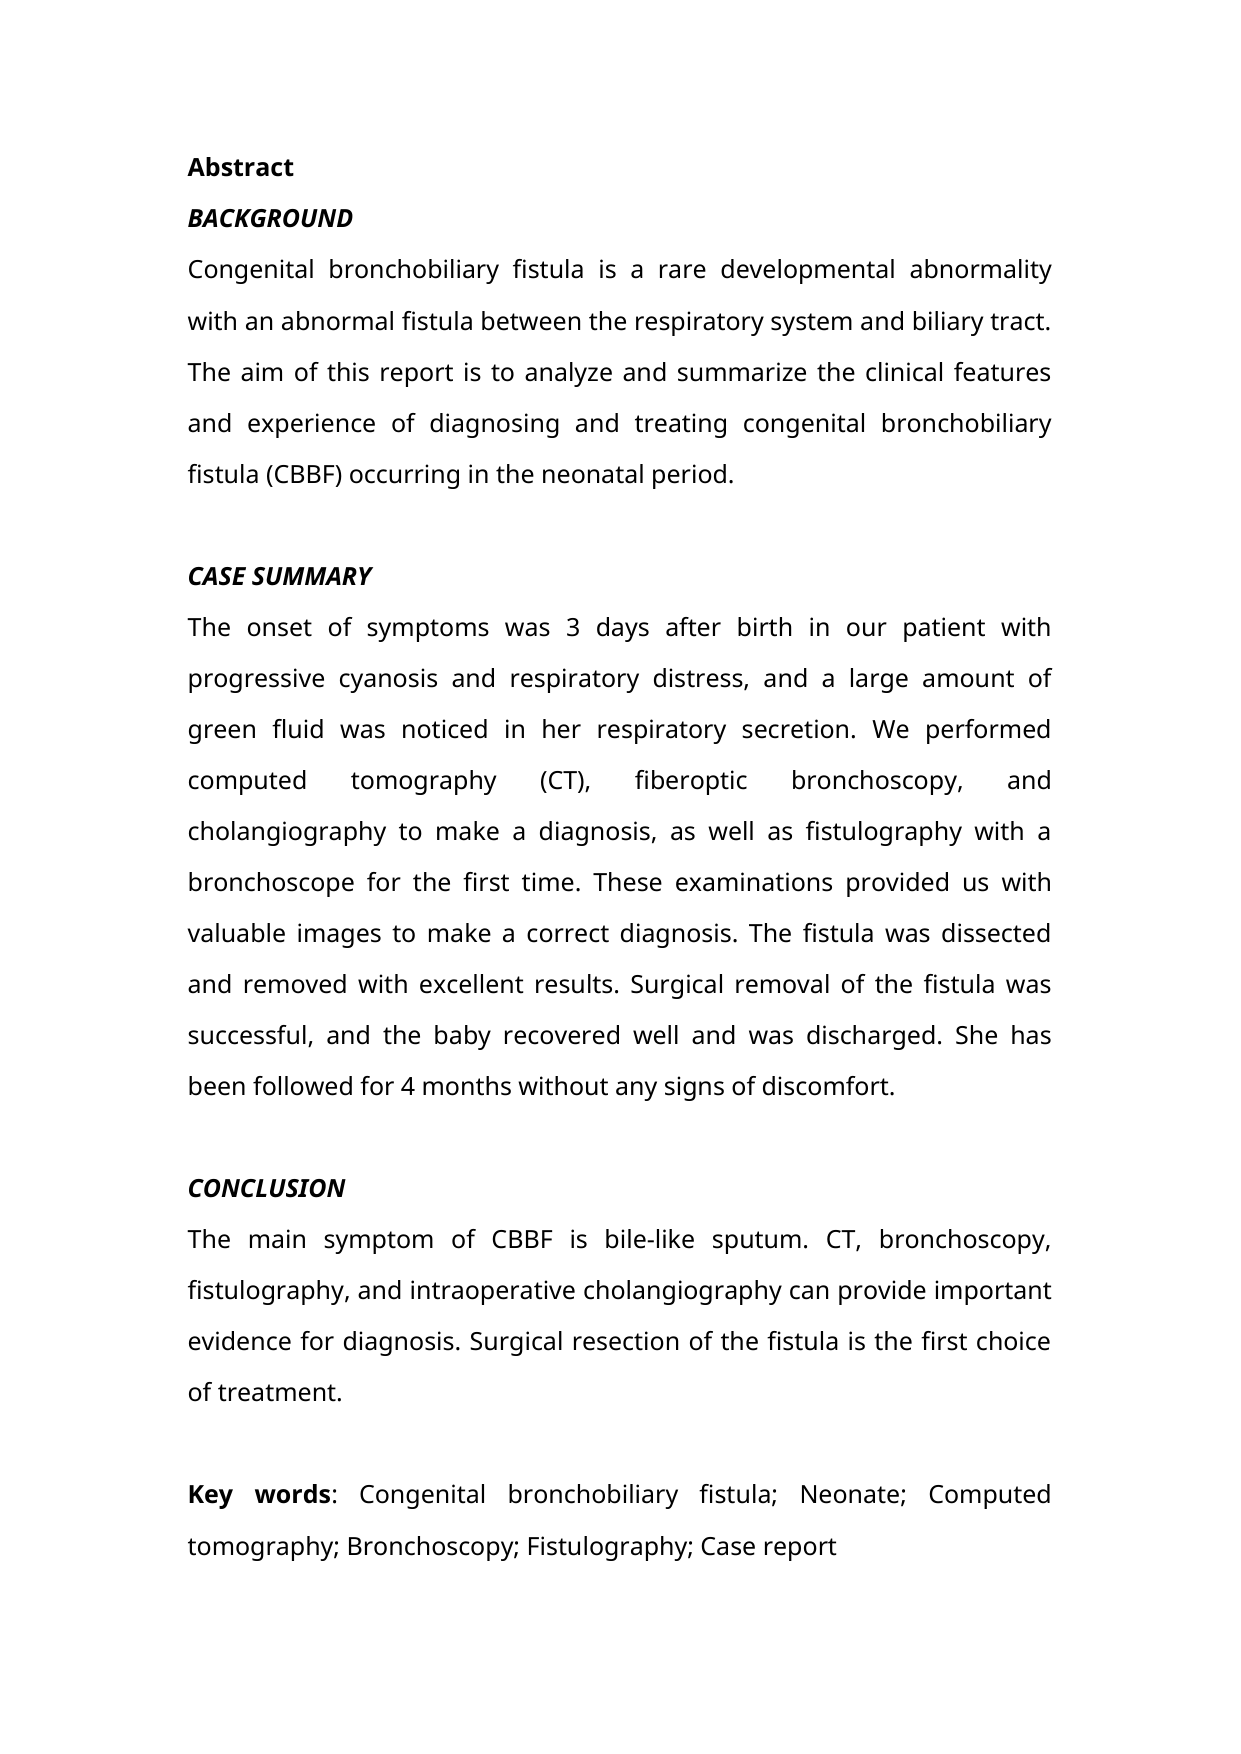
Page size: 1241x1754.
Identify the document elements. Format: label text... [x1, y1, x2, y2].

text Key words: Congenital bronchobiliary fistula; Neonate; Computed tomography; Bronchoscopy; Fistulography; Case report [187, 1477, 1053, 1562]
text The main symptom of CBBF is bile-like sputum. CT, bronchoscopy, fistulography, and intraoperative cholangiography can provide important evidence for diagnosis. Surgical resection of the fistula is the first choice of treatment. [187, 1222, 1053, 1409]
text BACKGROUND [187, 201, 1053, 235]
text Abstract [187, 150, 1053, 184]
text Congenital bronchobiliary fistula is a rare developmental abnormality with an abnormal fistula between the respiratory system and biliary tract. The aim of this report is to analyze and summarize the clinical features and experience of diagnosing and treating congenital bronchobiliary fistula (CBBF) occurring in the neonatal period. [187, 252, 1053, 490]
text CASE SUMMARY [187, 558, 1053, 592]
text The onset of symptoms was 3 days after birth in our patient with progressive cyanosis and respiratory distress, and a large amount of green fluid was noticed in her respiratory secretion. We performed computed tomography (CT), fiberoptic bronchoscopy, and cholangiography to make a diagnosis, as well as fistulography with a bronchoscope for the first time. These examinations provided us with valuable images to make a correct diagnosis. The fistula was dissected and removed with excellent results. Surgical removal of the fistula was successful, and the baby recovered well and was discharged. She has been followed for 4 months without any signs of discomfort. [187, 609, 1053, 1103]
text CONCLUSION [187, 1171, 1053, 1205]
